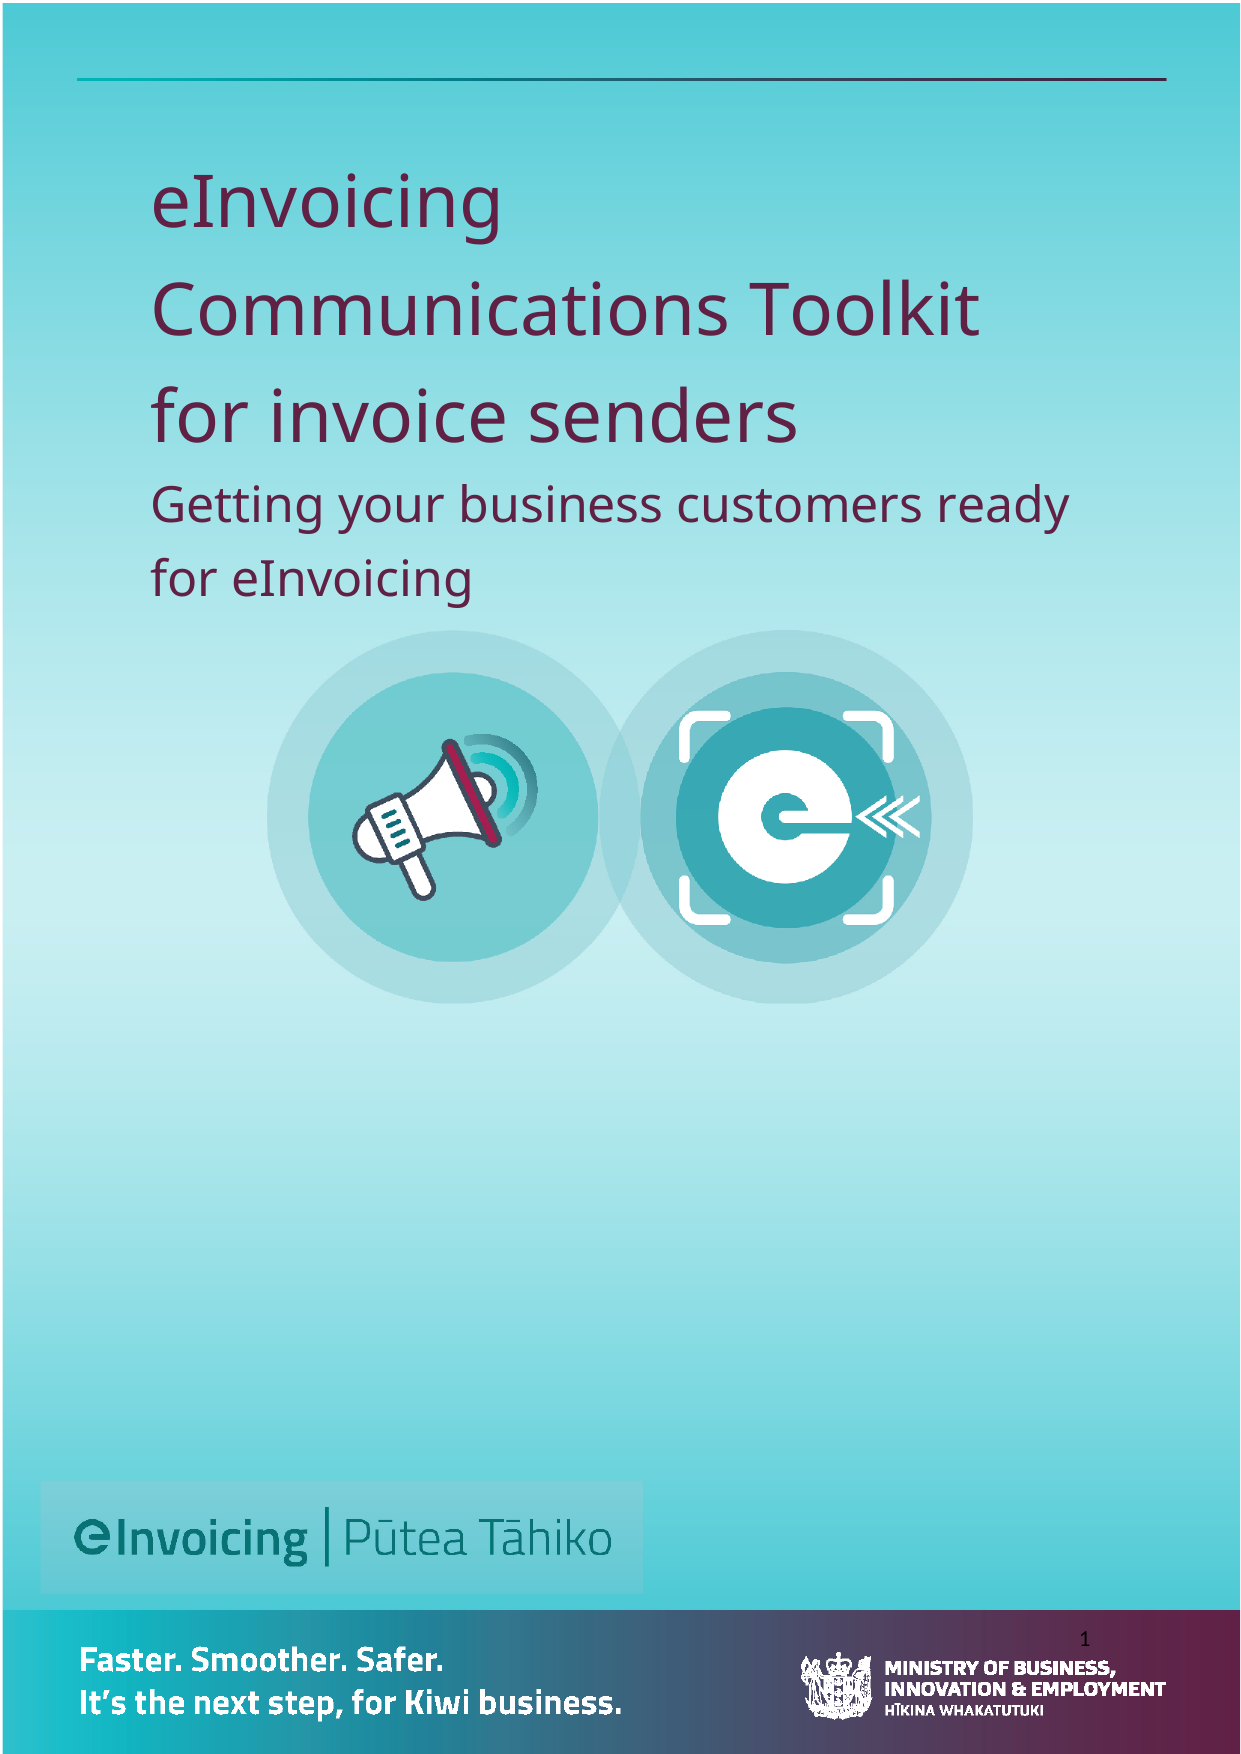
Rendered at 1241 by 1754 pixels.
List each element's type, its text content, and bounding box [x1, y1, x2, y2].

picture [2, 3, 1241, 1754]
text eInvoicing Communications Toolkit for invoice senders Getting your business customers ready for eInvoicing [150, 150, 1090, 611]
